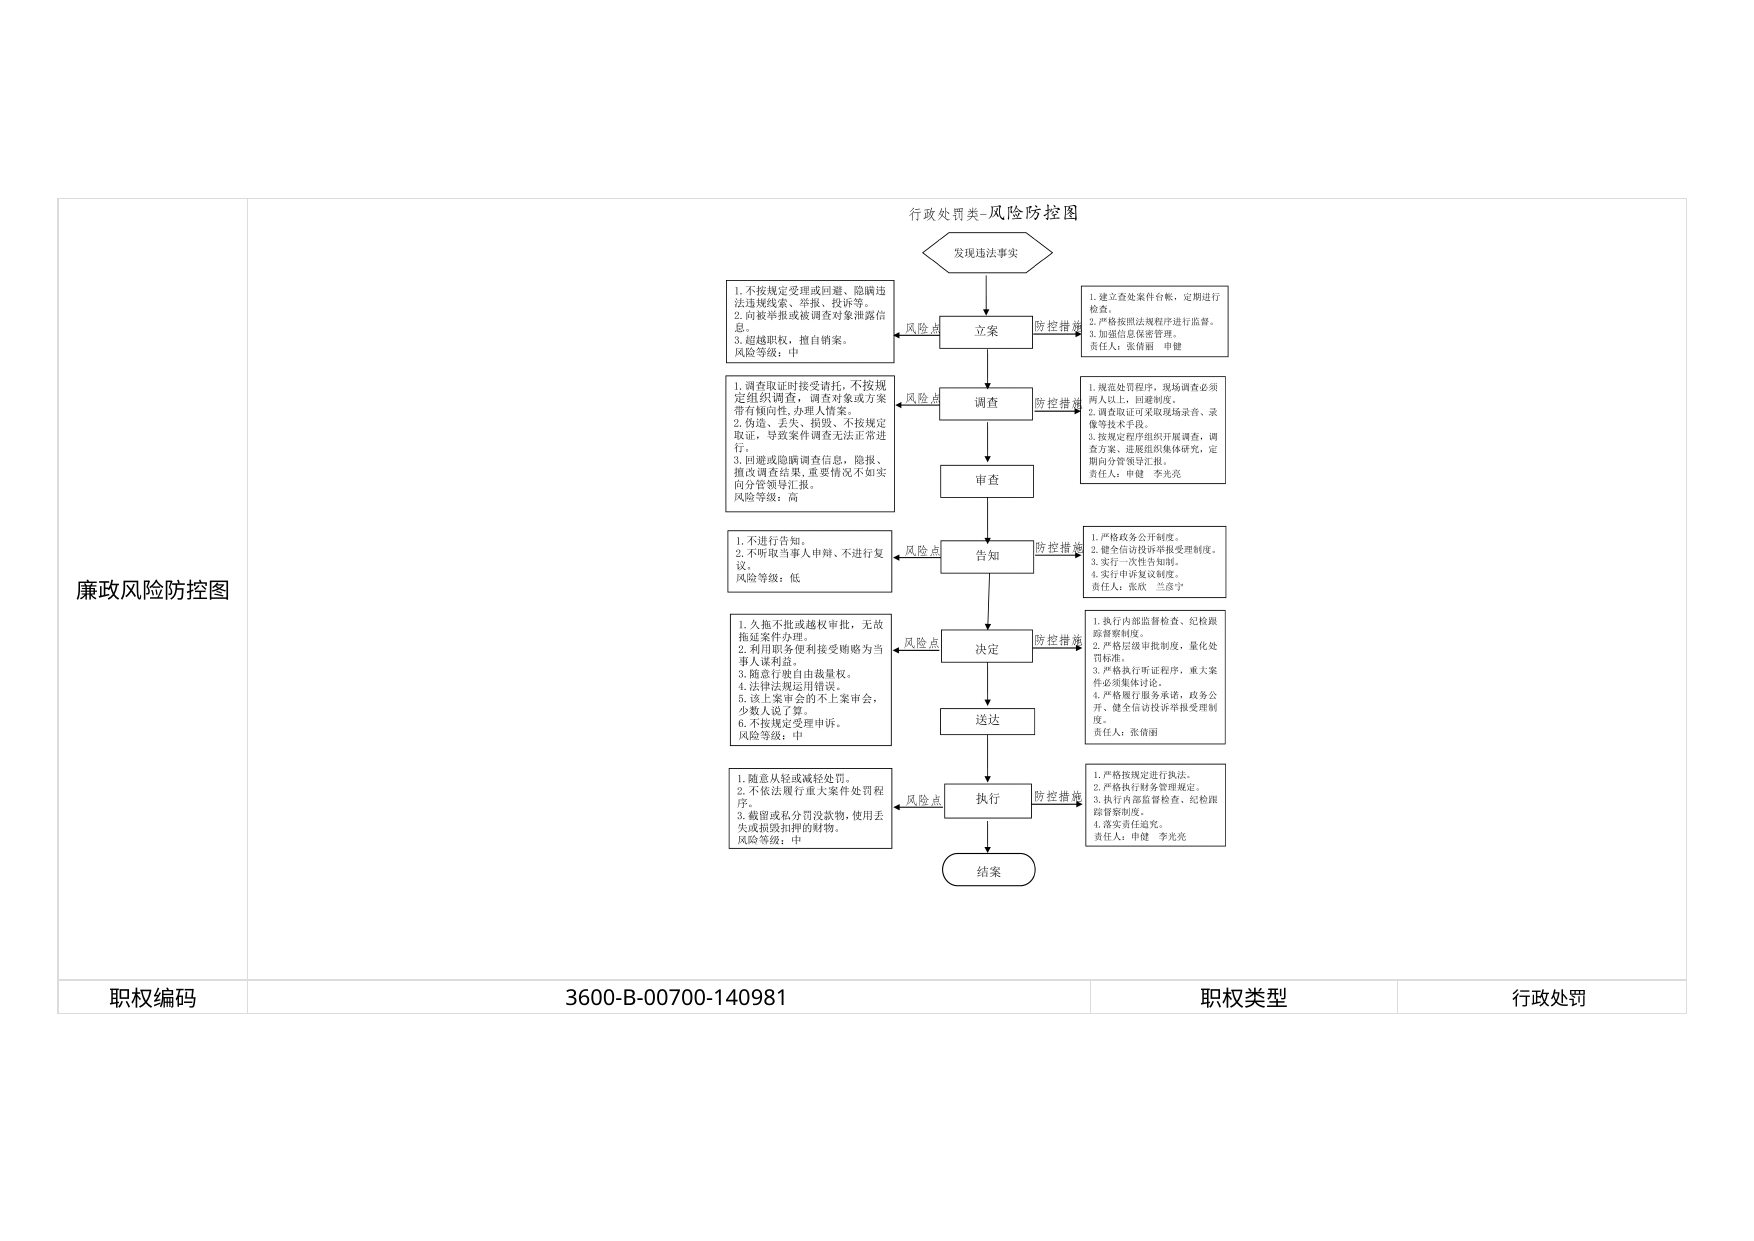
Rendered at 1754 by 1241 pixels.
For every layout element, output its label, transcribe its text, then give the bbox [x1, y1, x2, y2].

table_cell 行政处罚 [1398, 981, 1686, 1013]
table_cell 职权编码 [59, 981, 247, 1013]
table_cell 3600-B-00700-140981 [248, 981, 1090, 1013]
table_cell 廉政风险防控图 [59, 199, 247, 979]
table_cell 职权类型 [1091, 981, 1397, 1013]
table_cell [248, 199, 1686, 979]
picture [696, 199, 1253, 905]
